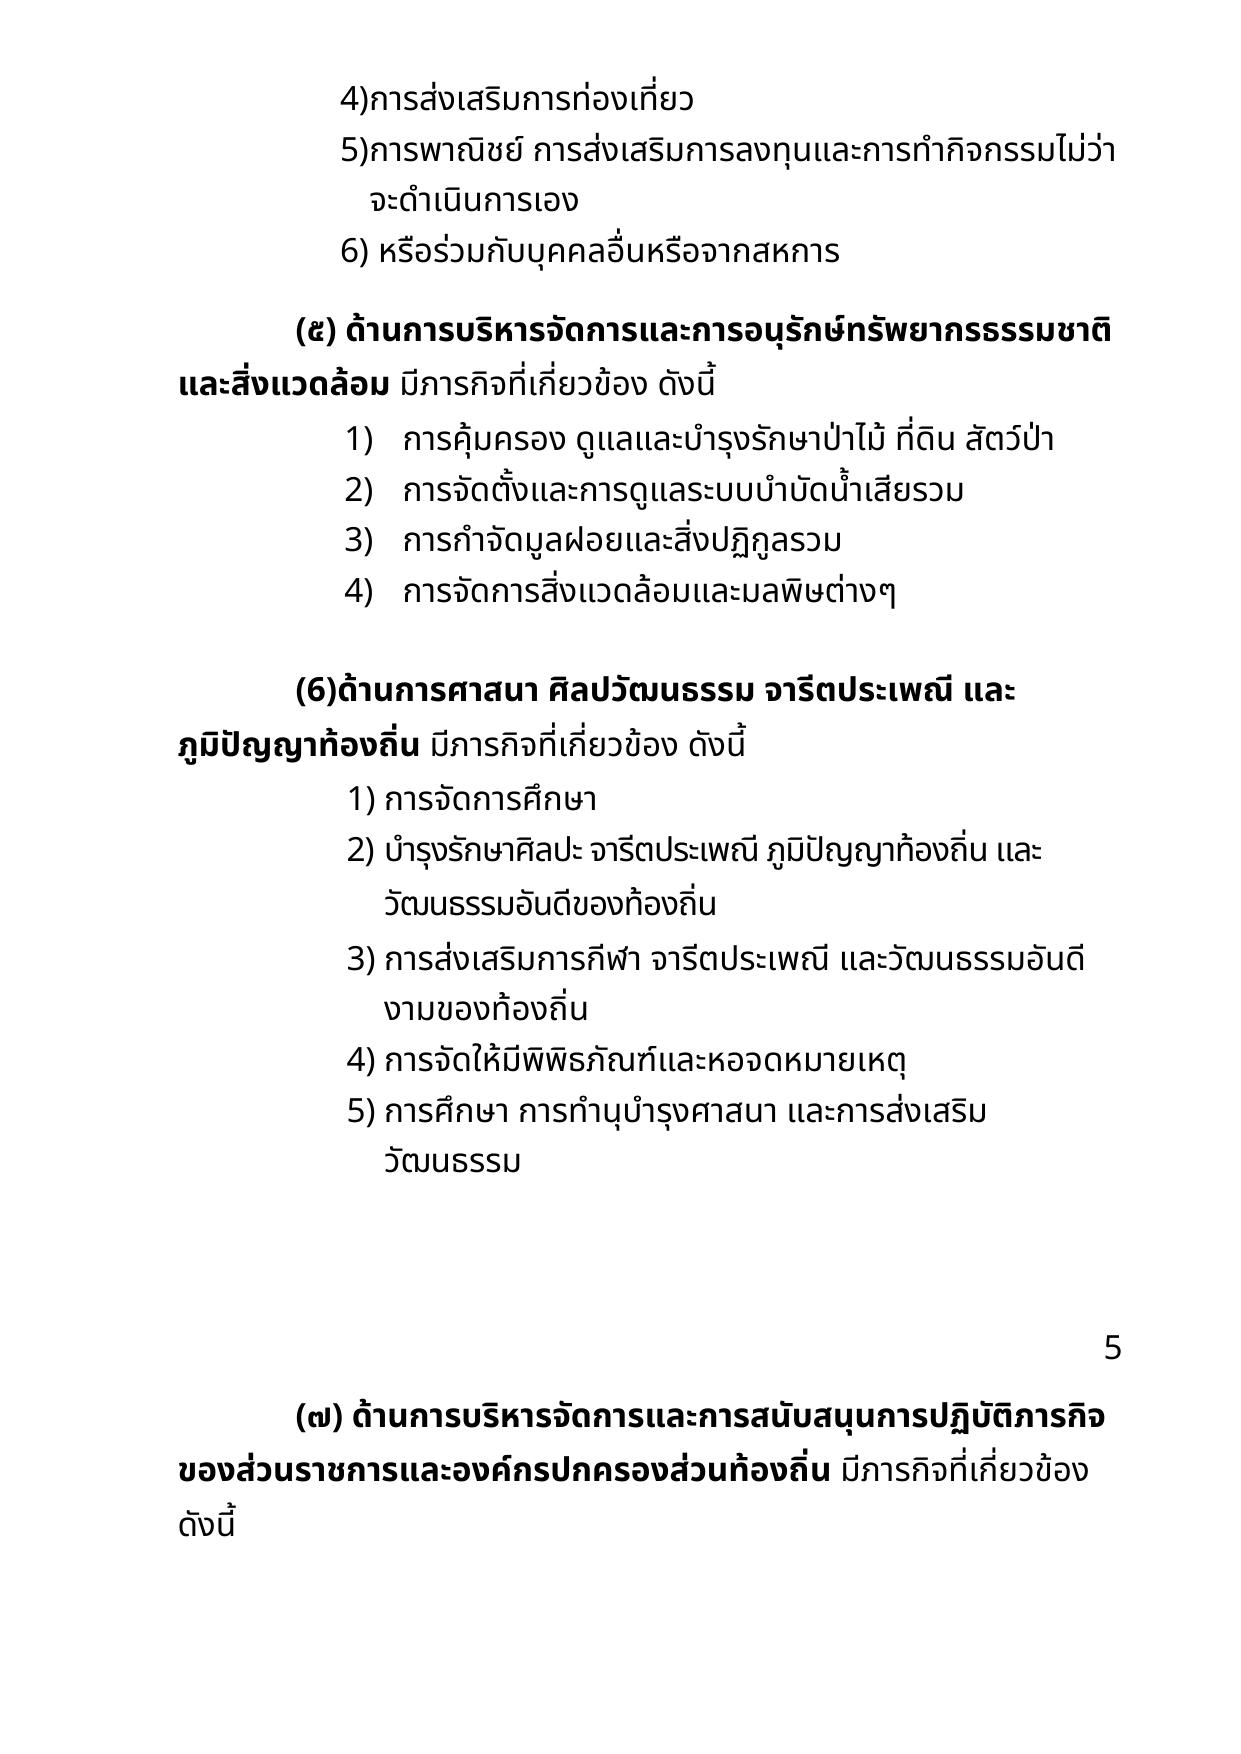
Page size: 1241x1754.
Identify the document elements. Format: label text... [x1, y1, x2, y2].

list การจัดตั้งและการดูแลระบบบำบัดน้ำเสียรวม [344, 465, 1122, 516]
text (๕) ด้านการบริหารจัดการและการอนุรักษ์ทรัพยากรธรรมชาติและสิ่งแวดล้อม มีภารกิจที่เกี่ยวข้อง ดังนี้ [177, 306, 1122, 411]
list การจัดให้มีพิพิธภัณฑ์และหอจดหมายเหตุ [346, 1036, 1122, 1086]
text (6)ด้านการศาสนา ศิลปวัฒนธรรม จารีตประเพณี และภูมิปัญญาท้องถิ่น มีภารกิจที่เกี่ยวข้อง ดังนี้ [177, 666, 1122, 771]
list การจัดการสิ่งแวดล้อมและมลพิษต่างๆ [344, 567, 1122, 617]
list การพาณิชย์ การส่งเสริมการลงทุนและการทำกิจกรรมไม่ว่าจะดำเนินการเอง [340, 126, 1122, 227]
list การส่งเสริมการกีฬา จารีตประเพณี และวัฒนธรรมอันดีงามของท้องถิ่น [346, 935, 1122, 1036]
list การคุ้มครอง ดูแลและบำรุงรักษาป่าไม้ ที่ดิน สัตว์ป่า [344, 415, 1122, 465]
text 5 [346, 1324, 1122, 1369]
list การศึกษา การทำนุบำรุงศาสนา และการส่งเสริมวัฒนธรรม [346, 1086, 1122, 1187]
list บำรุงรักษาศิลปะ จารีตประเพณี ภูมิปัญญาท้องถิ่น และวัฒนธรรมอันดีของท้องถิ่น [346, 826, 1122, 931]
list การกำจัดมูลฝอยและสิ่งปฏิกูลรวม [344, 516, 1122, 567]
text (๗) ด้านการบริหารจัดการและการสนับสนุนการปฏิบัติภารกิจของส่วนราชการและองค์กรปกครองส่วนท้องถิ่น มีภารกิจที่เกี่ยวข้อง ดังนี้ [177, 1392, 1122, 1551]
list หรือร่วมกับบุคคลอื่นหรือจากสหการ [340, 227, 1122, 277]
list การส่งเสริมการท่องเที่ยว [340, 75, 1122, 126]
list การจัดการศึกษา [346, 775, 1122, 826]
